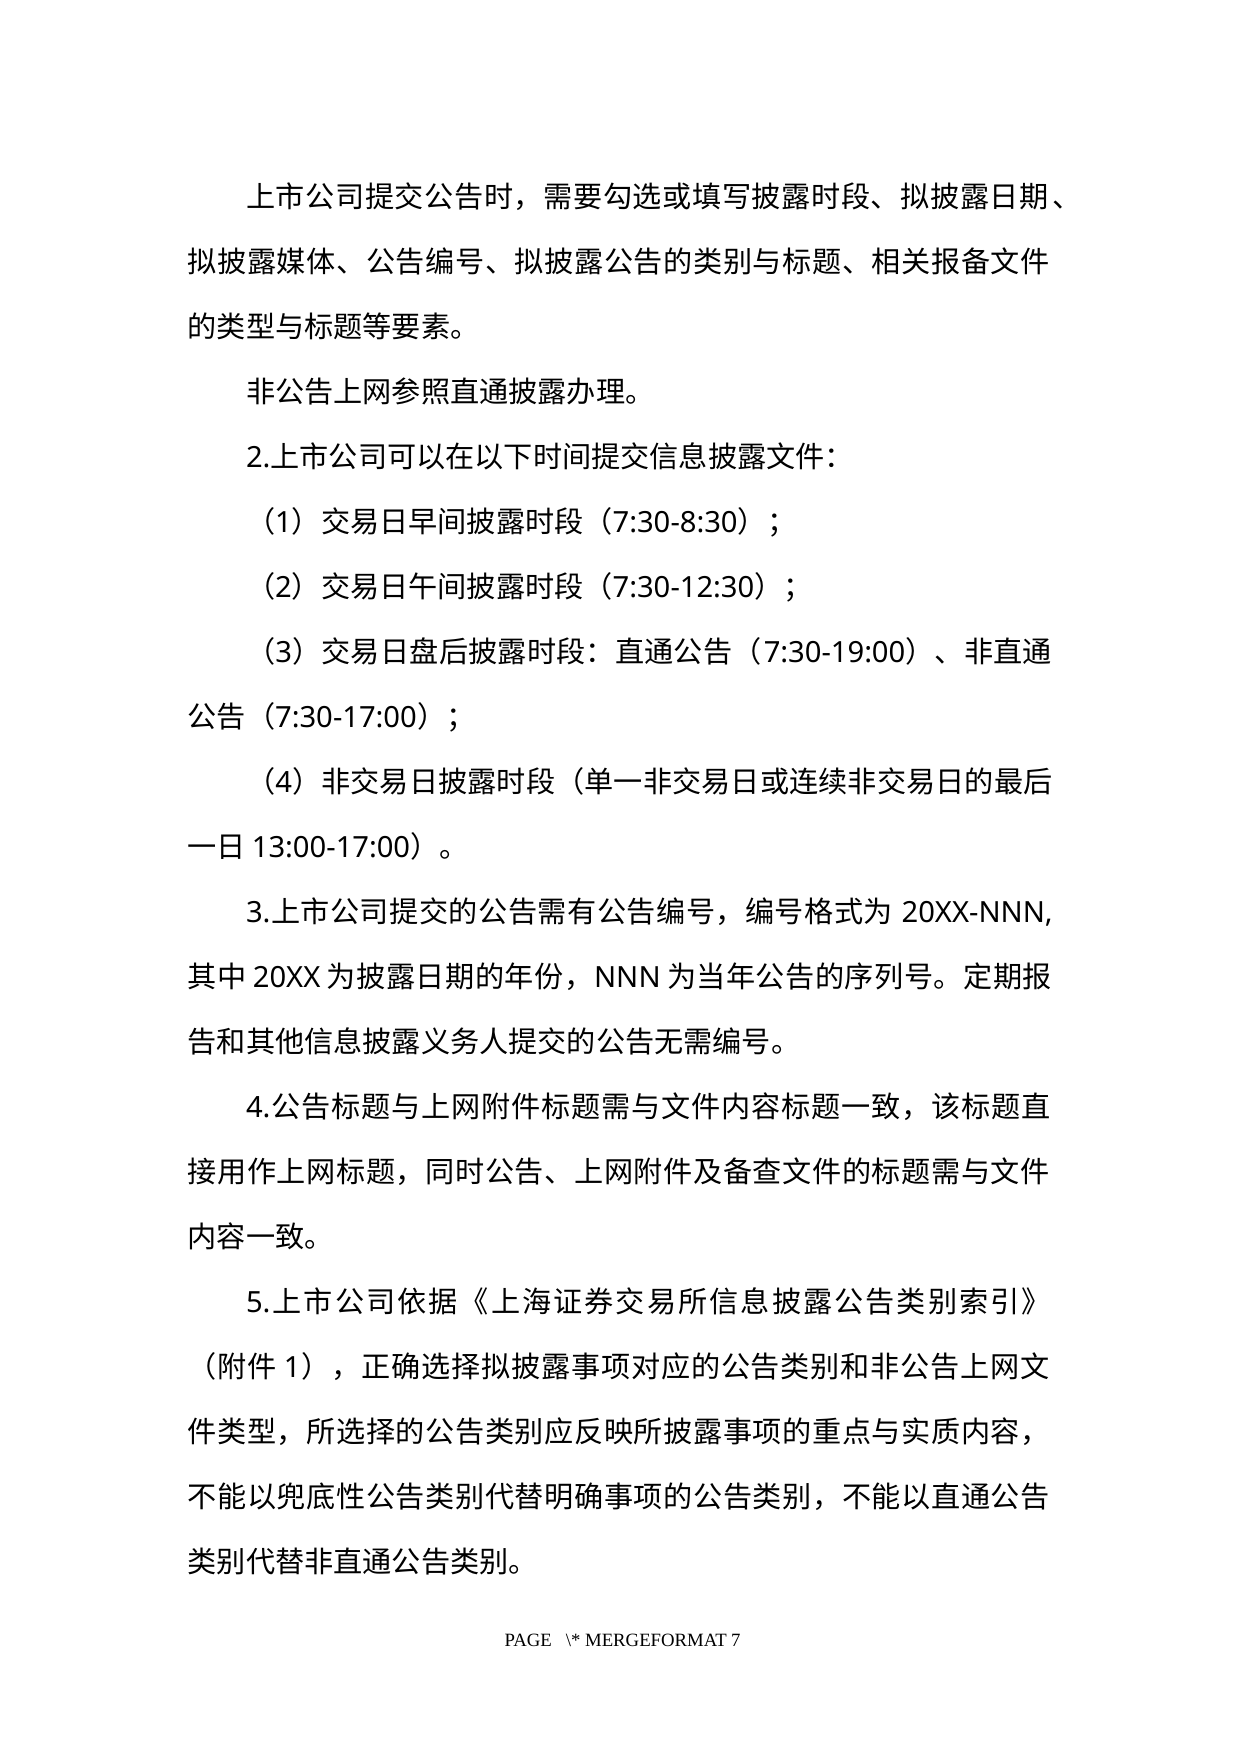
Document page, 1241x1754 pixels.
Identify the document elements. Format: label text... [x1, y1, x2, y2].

text （4）非交易日披露时段（单一非交易日或连续非交易日的最后一日13:00-17:00）。 [187, 747, 1053, 877]
text 5.上市公司依据《上海证券交易所信息披露公告类别索引》（附件1），正确选择拟披露事项对应的公告类别和非公告上网文件类型，所选择的公告类别应反映所披露事项的重点与实质内容，不能以兜底性公告类别代替明确事项的公告类别，不能以直通公告类别代替非直通公告类别。 [187, 1267, 1053, 1592]
text 4.公告标题与上网附件标题需与文件内容标题一致，该标题直接用作上网标题，同时公告、上网附件及备查文件的标题需与文件内容一致。 [187, 1072, 1053, 1267]
text （1）交易日早间披露时段（7:30-8:30）； [187, 487, 1053, 552]
text （2）交易日午间披露时段（7:30-12:30）； [187, 552, 1053, 617]
text 非公告上网参照直通披露办理。 [187, 357, 1053, 422]
text 上市公司提交公告时，需要勾选或填写披露时段、拟披露日期、拟披露媒体、公告编号、拟披露公告的类别与标题、相关报备文件的类型与标题等要素。 [187, 162, 1053, 357]
text （3）交易日盘后披露时段：直通公告（7:30-19:00）、非直通公告（7:30-17:00）； [187, 617, 1053, 747]
text 2.上市公司可以在以下时间提交信息披露文件： [187, 422, 1053, 487]
text 3.上市公司提交的公告需有公告编号，编号格式为20XX-NNN,其中20XX为披露日期的年份，NNN为当年公告的序列号。定期报告和其他信息披露义务人提交的公告无需编号。 [187, 877, 1053, 1072]
